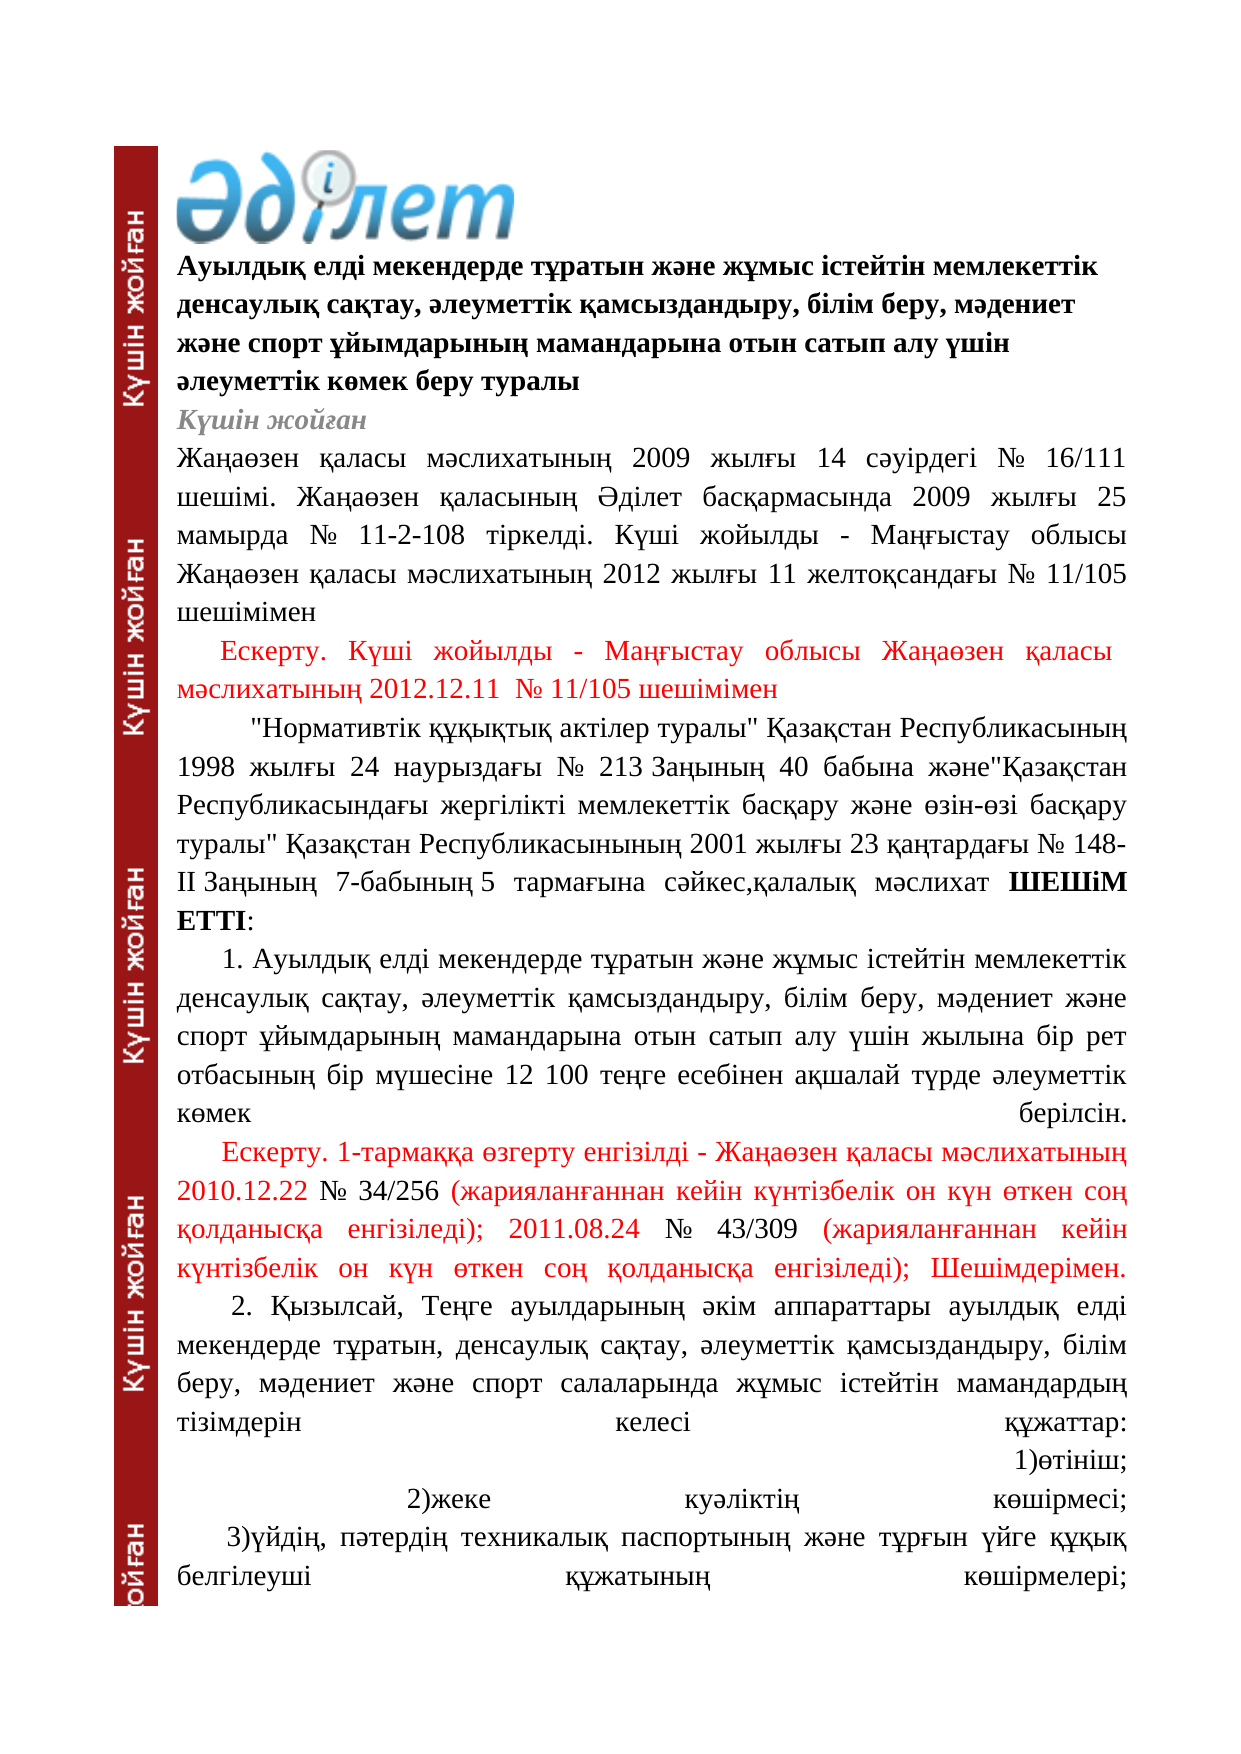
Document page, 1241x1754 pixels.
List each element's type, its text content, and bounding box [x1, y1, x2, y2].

picture [114, 1592, 158, 1606]
picture [114, 705, 158, 710]
picture [114, 435, 158, 440]
text Күшін жойған [112, 402, 1128, 435]
text Ескерту. Күші жойылды - Маңғыстау облысы Жаңаөзен қаласы мәслихатының 2012.12.11 № 11/105 шешімімен [112, 633, 1128, 705]
text Ауылдық елді мекендерде тұратын және жұмыс істейтін мемлекеттік денсаулық сақтау, әлеуметтік қамсыздандыру, білім беру, мәдениет және спорт ұйымдарының мамандарына отын сатып алу үшін әлеуметтік көмек беру туралы [112, 248, 1128, 397]
picture [114, 146, 158, 248]
picture [114, 397, 158, 402]
text Жаңаөзен қаласы мәслихатының 2009 жылғы 14 сәуірдегі № 16/111 шешімі. Жаңаөзен қаласының Әділет басқармасында 2009 жылғы 25 мамырда № 11-2-108 тіркелді. Күші жойылды - Маңғыстау облысы Жаңаөзен қаласы мәслихатының 2012 жылғы 11 желтоқсандағы № 11/105 шешімімен [112, 440, 1128, 628]
picture [114, 628, 158, 633]
picture [176, 150, 515, 244]
